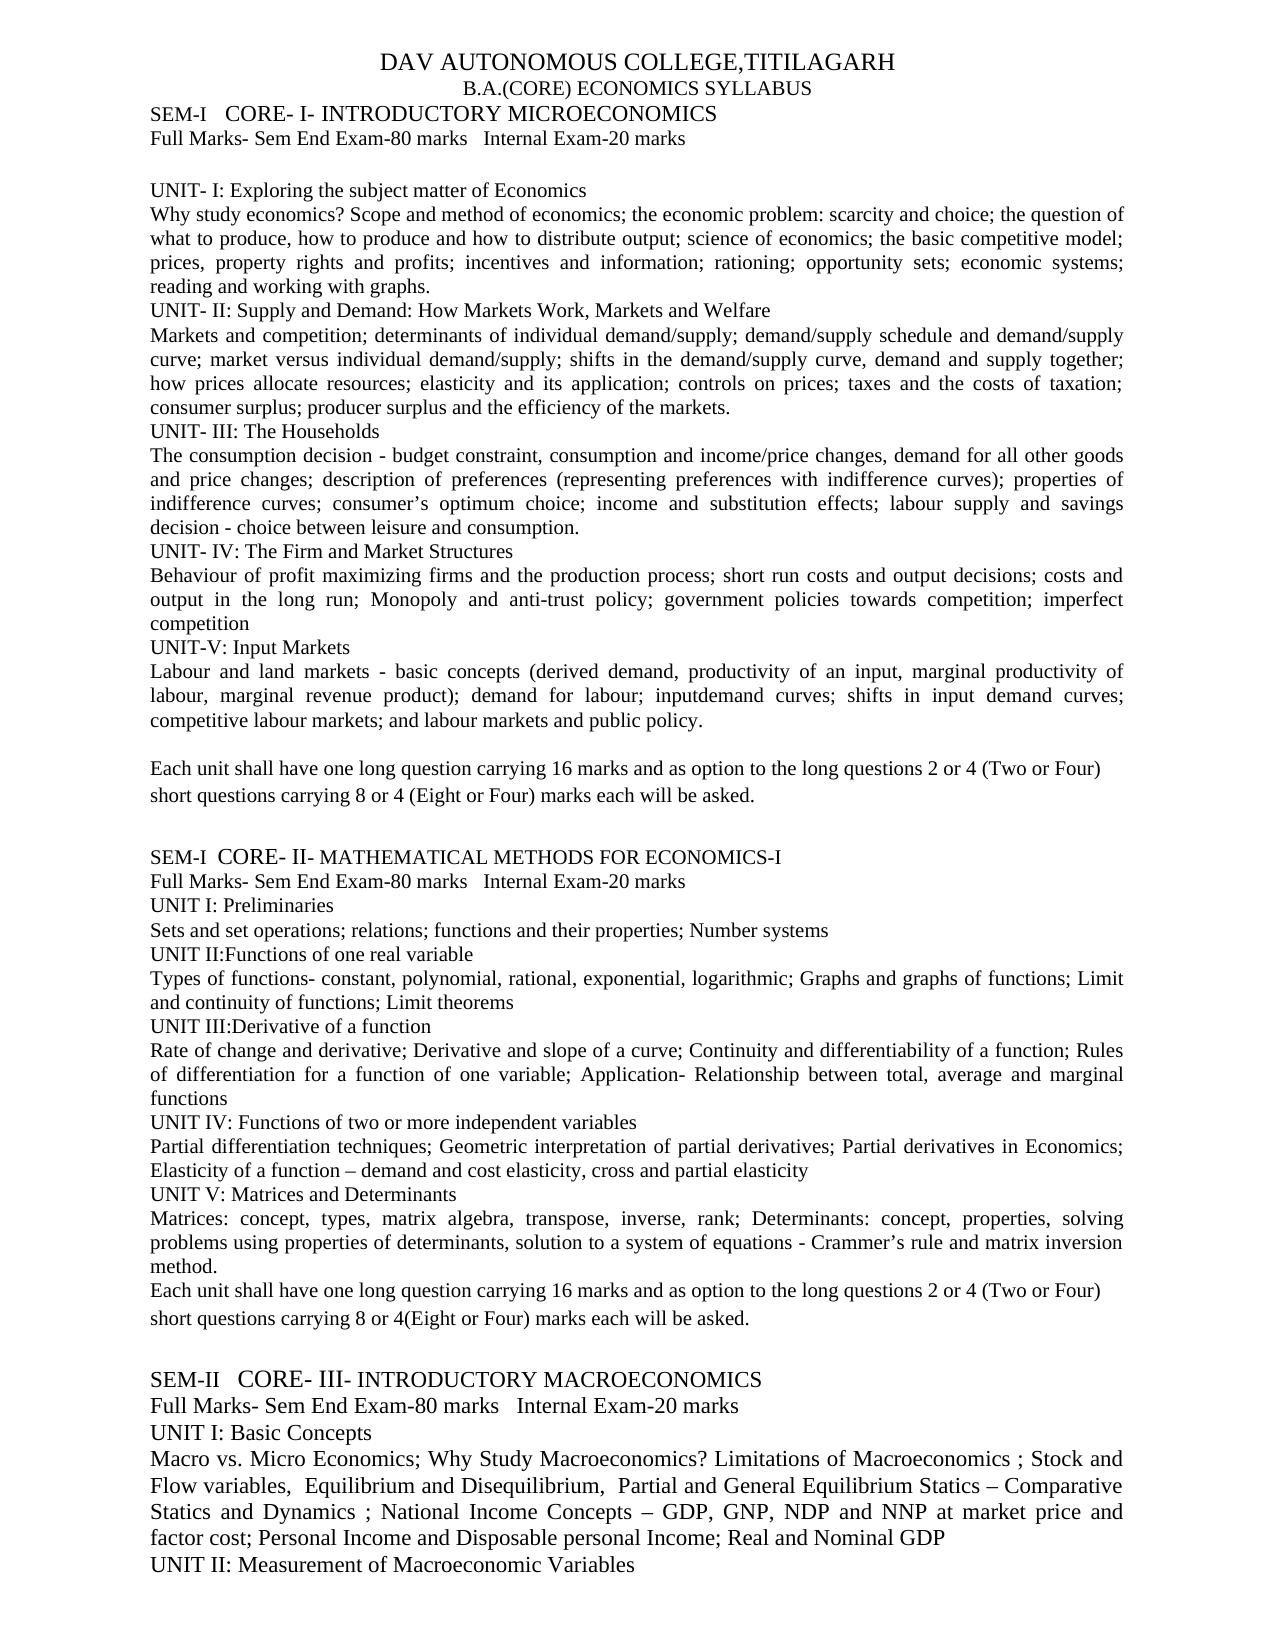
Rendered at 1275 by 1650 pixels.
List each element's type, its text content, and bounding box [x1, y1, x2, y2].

text Macro vs. Micro Economics; Why Study Macroeconomics? Limitations of Macroeconomics ; Stock and Flow variables, Equilibrium and Disequilibrium, Partial and General Equilibrium Statics – Comparative Statics and Dynamics ; National Income Concepts – GDP, GNP, NDP and NNP at market price and factor cost; Personal Income and Disposable personal Income; Real and Nominal GDP [150, 1445, 1125, 1551]
text Types of functions- constant, polynomial, rational, exponential, logarithmic; Graphs and graphs of functions; Limit and continuity of functions; Limit theorems [150, 966, 1125, 1014]
text UNIT II: Measurement of Macroeconomic Variables [150, 1551, 1125, 1577]
text Behaviour of profit maximizing firms and the production process; short run costs and output decisions; costs and output in the long run; Monopoly and anti-trust policy; government policies towards competition; imperfect competition [150, 563, 1125, 635]
text UNIT- II: Supply and Demand: How Markets Work, Markets and Welfare [150, 298, 1125, 322]
text SEM-II CORE- III- INTRODUCTORY MACROECONOMICS [150, 1364, 1125, 1393]
text UNIT IV: Functions of two or more independent variables [150, 1110, 1125, 1134]
text UNIT- III: The Households [150, 419, 1125, 443]
text DAV AUTONOMOUS COLLEGE,TITILAGARH [150, 47, 1125, 76]
text Sets and set operations; relations; functions and their properties; Number systems [150, 917, 1125, 942]
text Each unit shall have one long question carrying 16 marks and as option to the long questions 2 or 4 (Two or Four) short questions carrying 8 or 4 (Eight or Four) marks each will be asked. [150, 756, 1125, 807]
text Full Marks- Sem End Exam-80 marks Internal Exam-20 marks [150, 126, 1125, 150]
text UNIT I: Preliminaries [150, 893, 1125, 917]
text UNIT- I: Exploring the subject matter of Economics [150, 178, 1125, 202]
text Full Marks- Sem End Exam-80 marks Internal Exam-20 marks [150, 869, 1125, 893]
text UNIT II:Functions of one real variable [150, 942, 1125, 966]
text The consumption decision - budget constraint, consumption and income/price changes, demand for all other goods and price changes; description of preferences (representing preferences with indifference curves); properties of indifference curves; consumer’s optimum choice; income and substitution effects; labour supply and savings decision - choice between leisure and consumption. [150, 443, 1125, 539]
text UNIT- IV: The Firm and Market Structures [150, 539, 1125, 563]
text Markets and competition; determinants of individual demand/supply; demand/supply schedule and demand/supply curve; market versus individual demand/supply; shifts in the demand/supply curve, demand and supply together; how prices allocate resources; elasticity and its application; controls on prices; taxes and the costs of taxation; consumer surplus; producer surplus and the efficiency of the markets. [150, 322, 1125, 419]
text Labour and land markets - basic concepts (derived demand, productivity of an input, marginal productivity of labour, marginal revenue product); demand for labour; inputdemand curves; shifts in input demand curves; competitive labour markets; and labour markets and public policy. [150, 659, 1125, 732]
text UNIT III:Derivative of a function [150, 1014, 1125, 1038]
text UNIT-V: Input Markets [150, 635, 1125, 659]
text Why study economics? Scope and method of economics; the economic problem: scarcity and choice; the question of what to produce, how to produce and how to distribute output; science of economics; the basic competitive model; prices, property rights and profits; incentives and information; rationing; opportunity sets; economic systems; reading and working with graphs. [150, 202, 1125, 298]
text SEM-I CORE- I- INTRODUCTORY MICROECONOMICS [150, 100, 1125, 126]
text Partial differentiation techniques; Geometric interpretation of partial derivatives; Partial derivatives in Economics; Elasticity of a function – demand and cost elasticity, cross and partial elasticity [150, 1134, 1125, 1182]
text Matrices: concept, types, matrix algebra, transpose, inverse, rank; Determinants: concept, properties, solving problems using properties of determinants, solution to a system of equations - Crammer’s rule and matrix inversion method. [150, 1206, 1125, 1278]
text Full Marks- Sem End Exam-80 marks Internal Exam-20 marks [150, 1393, 1125, 1419]
text SEM-I CORE- II- MATHEMATICAL METHODS FOR ECONOMICS-I [150, 843, 1125, 869]
text Each unit shall have one long question carrying 16 marks and as option to the long questions 2 or 4 (Two or Four) short questions carrying 8 or 4(Eight or Four) marks each will be asked. [150, 1278, 1125, 1330]
text UNIT V: Matrices and Determinants [150, 1182, 1125, 1206]
text Rate of change and derivative; Derivative and slope of a curve; Continuity and differentiability of a function; Rules of differentiation for a function of one variable; Application- Relationship between total, average and marginal functions [150, 1038, 1125, 1110]
text B.A.(CORE) ECONOMICS SYLLABUS [150, 76, 1125, 100]
text UNIT I: Basic Concepts [150, 1419, 1125, 1445]
